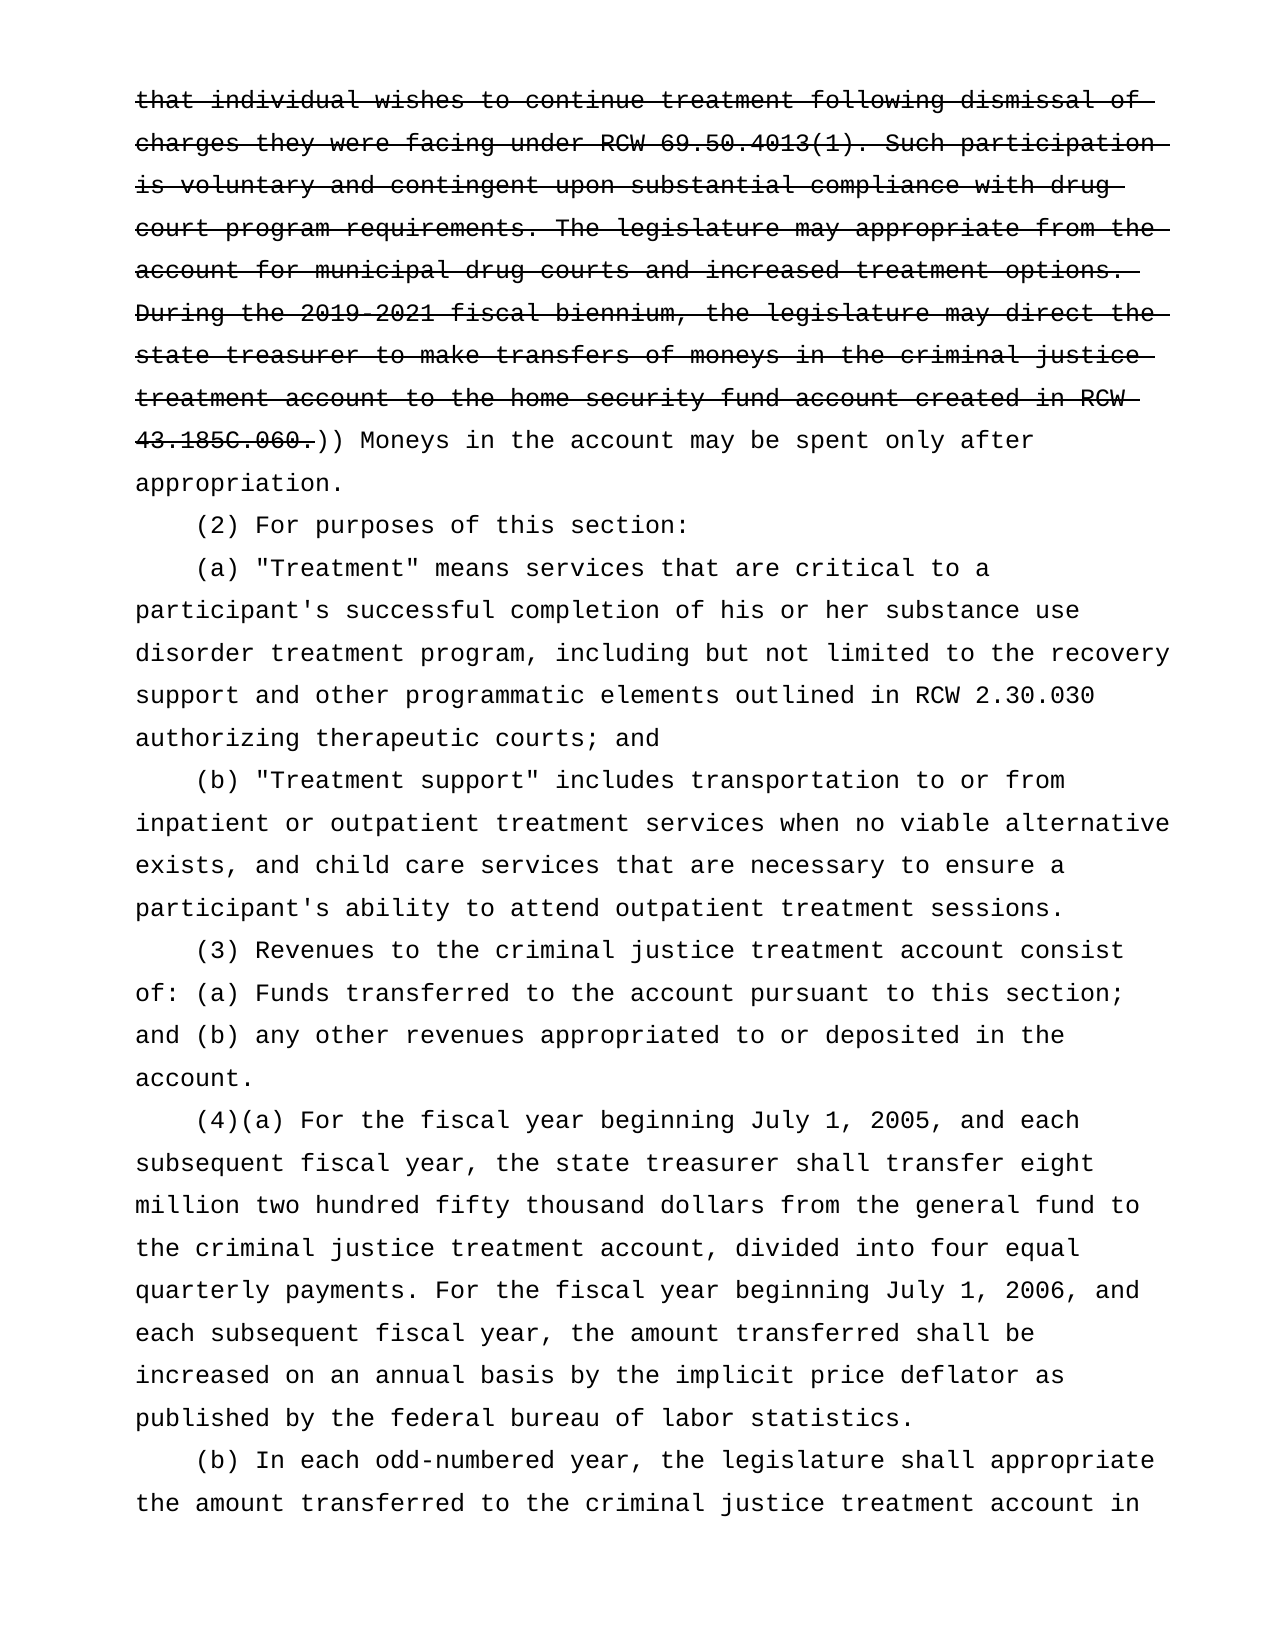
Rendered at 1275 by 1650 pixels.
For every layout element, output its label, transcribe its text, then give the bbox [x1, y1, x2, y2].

text (a) "Treatment" means services that are critical to a participant's successful completion of his or her substance use disorder treatment program, including but not limited to the recovery support and other programmatic elements outlined in RCW 2.30.030 authorizing therapeutic courts; and [135, 542, 1170, 755]
text (4)(a) For the fiscal year beginning July 1, 2005, and each subsequent fiscal year, the state treasurer shall transfer eight million two hundred fifty thousand dollars from the general fund to the criminal justice treatment account, divided into four equal quarterly payments. For the fiscal year beginning July 1, 2006, and each subsequent fiscal year, the amount transferred shall be increased on an annual basis by the implicit price deflator as published by the federal bureau of labor statistics. [135, 1095, 1170, 1435]
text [135, 75, 1170, 144]
text (b) "Treatment support" includes transportation to or from inpatient or outpatient treatment services when no viable alternative exists, and child care services that are necessary to ensure a participant's ability to attend outpatient treatment sessions. [135, 755, 1170, 925]
text (3) Revenues to the criminal justice treatment account consist of: (a) Funds transferred to the account pursuant to this section; and (b) any other revenues appropriated to or deposited in the account. [135, 925, 1170, 1095]
text (2) For purposes of this section: [135, 500, 1170, 542]
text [135, 1435, 1170, 1520]
